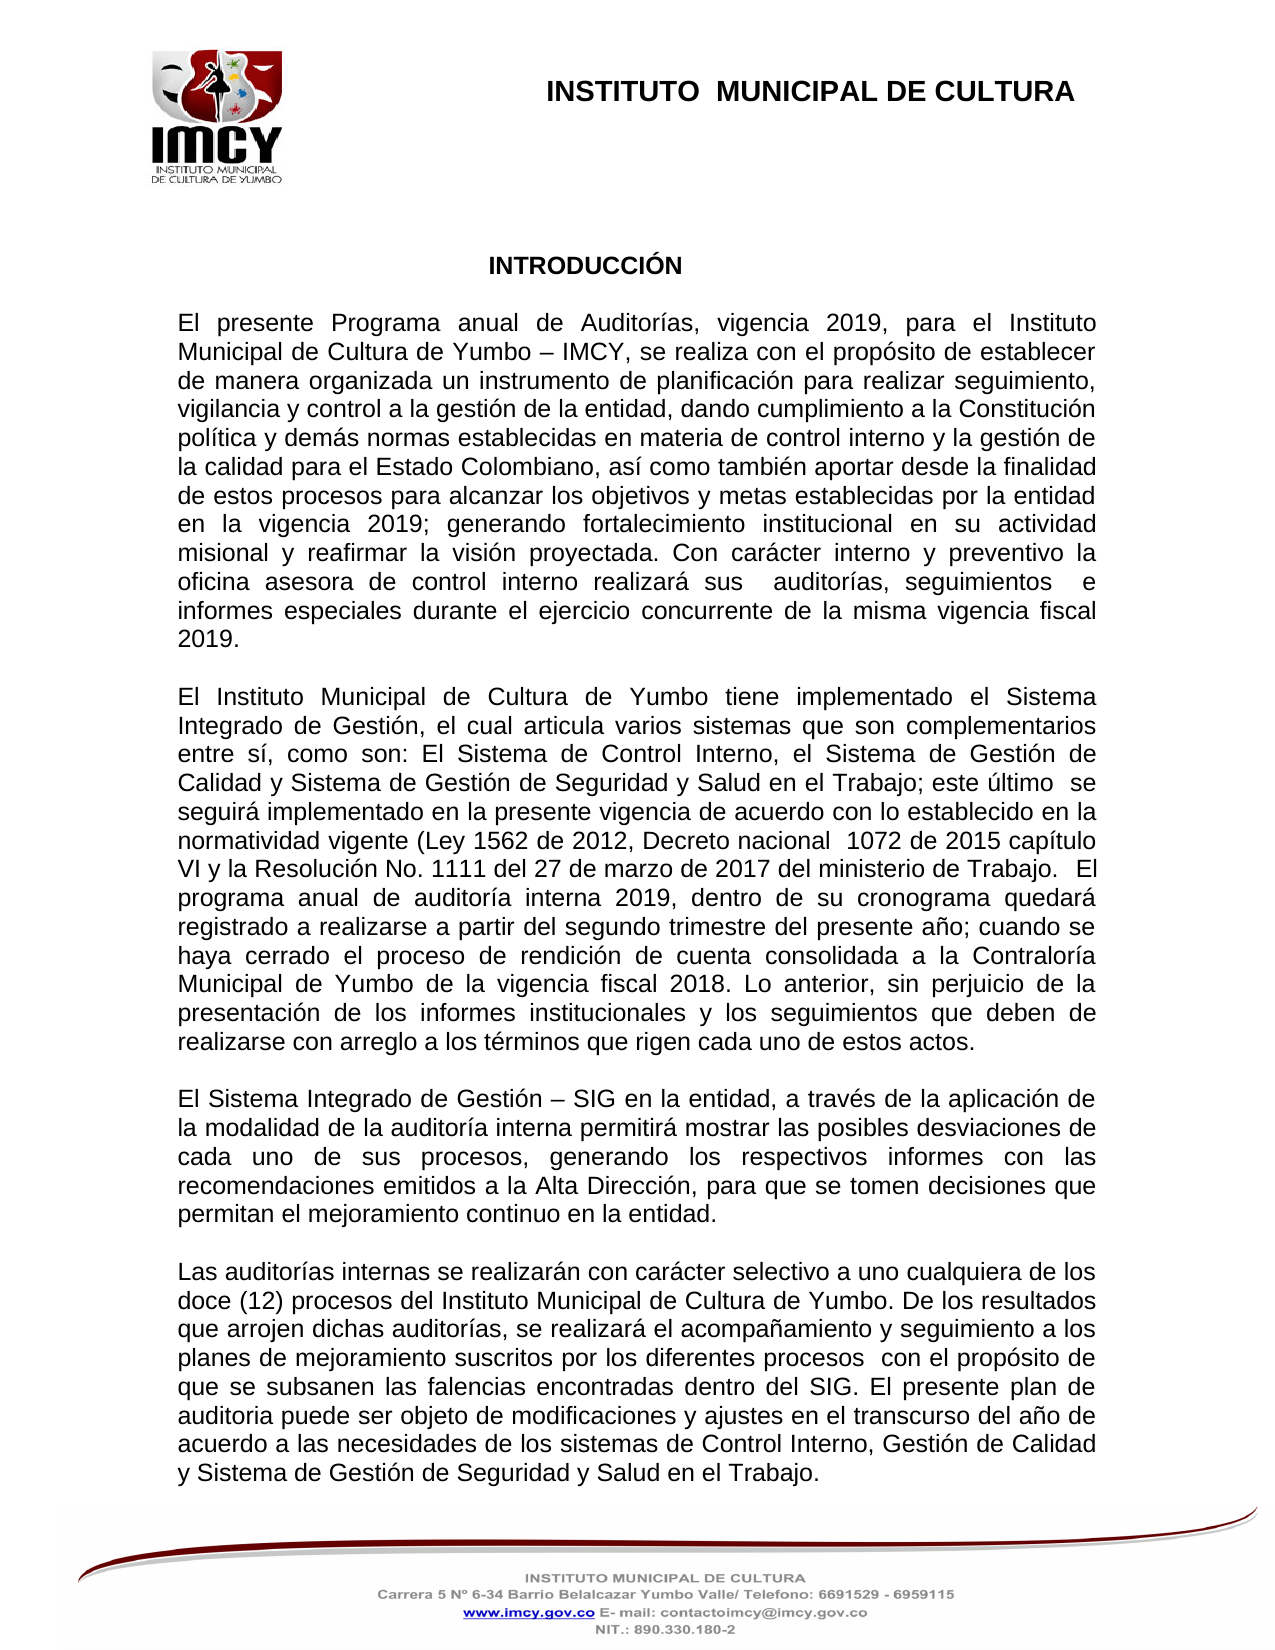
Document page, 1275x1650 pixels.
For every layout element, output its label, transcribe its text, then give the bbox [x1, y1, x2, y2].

text El Instituto Municipal de Cultura de Yumbo tiene implementado el Sistema Integrado de Gestión, el cual articula varios sistemas que son complementarios entre sí, como son: El Sistema de Control Interno, el Sistema de Gestión de Calidad y Sistema de Gestión de Seguridad y Salud en el Trabajo; este último se seguirá implementado en la presente vigencia de acuerdo con lo establecido en la normatividad vigente (Ley 1562 de 2012, Decreto nacional 1072 de 2015 capítulo VI y la Resolución No. 1111 del 27 de marzo de 2017 del ministerio de Trabajo. El programa anual de auditoría interna 2019, dentro de su cronograma quedará registrado a realizarse a partir del segundo trimestre del presente año; cuando se haya cerrado el proceso de rendición de cuenta consolidada a la Contraloría Municipal de Yumbo de la vigencia fiscal 2018. Lo anterior, sin perjuicio de la presentación de los informes institucionales y los seguimientos que deben de realizarse con arreglo a los términos que rigen cada uno de estos actos. [177, 682, 1098, 1056]
picture [130, 36, 292, 193]
text El presente Programa anual de Auditorías, vigencia 2019, para el Instituto Municipal de Cultura de Yumbo – IMCY, se realiza con el propósito de establecer de manera organizada un instrumento de planificación para realizar seguimiento, vigilancia y control a la gestión de la entidad, dando cumplimiento a la Constitución política y demás normas establecidas en materia de control interno y la gestión de la calidad para el Estado Colombiano, así como también aportar desde la finalidad de estos procesos para alcanzar los objetivos y metas establecidas por la entidad en la vigencia 2019; generando fortalecimiento institucional en su actividad misional y reafirmar la visión proyectada. Con carácter interno y preventivo la oficina asesora de control interno realizará sus auditorías, seguimientos e informes especiales durante el ejercicio concurrente de la misma vigencia fiscal 2019. [177, 308, 1098, 653]
picture [57, 1506, 1275, 1650]
text Las auditorías internas se realizarán con carácter selectivo a uno cualquiera de los doce (12) procesos del Instituto Municipal de Cultura de Yumbo. De los resultados que arrojen dichas auditorías, se realizará el acompañamiento y seguimiento a los planes de mejoramiento suscritos por los diferentes procesos con el propósito de que se subsanen las falencias encontradas dentro del SIG. El presente plan de auditoria puede ser objeto de modificaciones y ajustes en el transcurso del año de acuerdo a las necesidades de los sistemas de Control Interno, Gestión de Calidad y Sistema de Gestión de Seguridad y Salud en el Trabajo. [177, 1257, 1098, 1487]
text El Sistema Integrado de Gestión – SIG en la entidad, a través de la aplicación de la modalidad de la auditoría interna permitirá mostrar las posibles desviaciones de cada uno de sus procesos, generando los respectivos informes con las recomendaciones emitidos a la Alta Dirección, para que se tomen decisiones que permitan el mejoramiento continuo en la entidad. [177, 1084, 1098, 1228]
text INTRODUCCIÓN [177, 251, 1098, 279]
